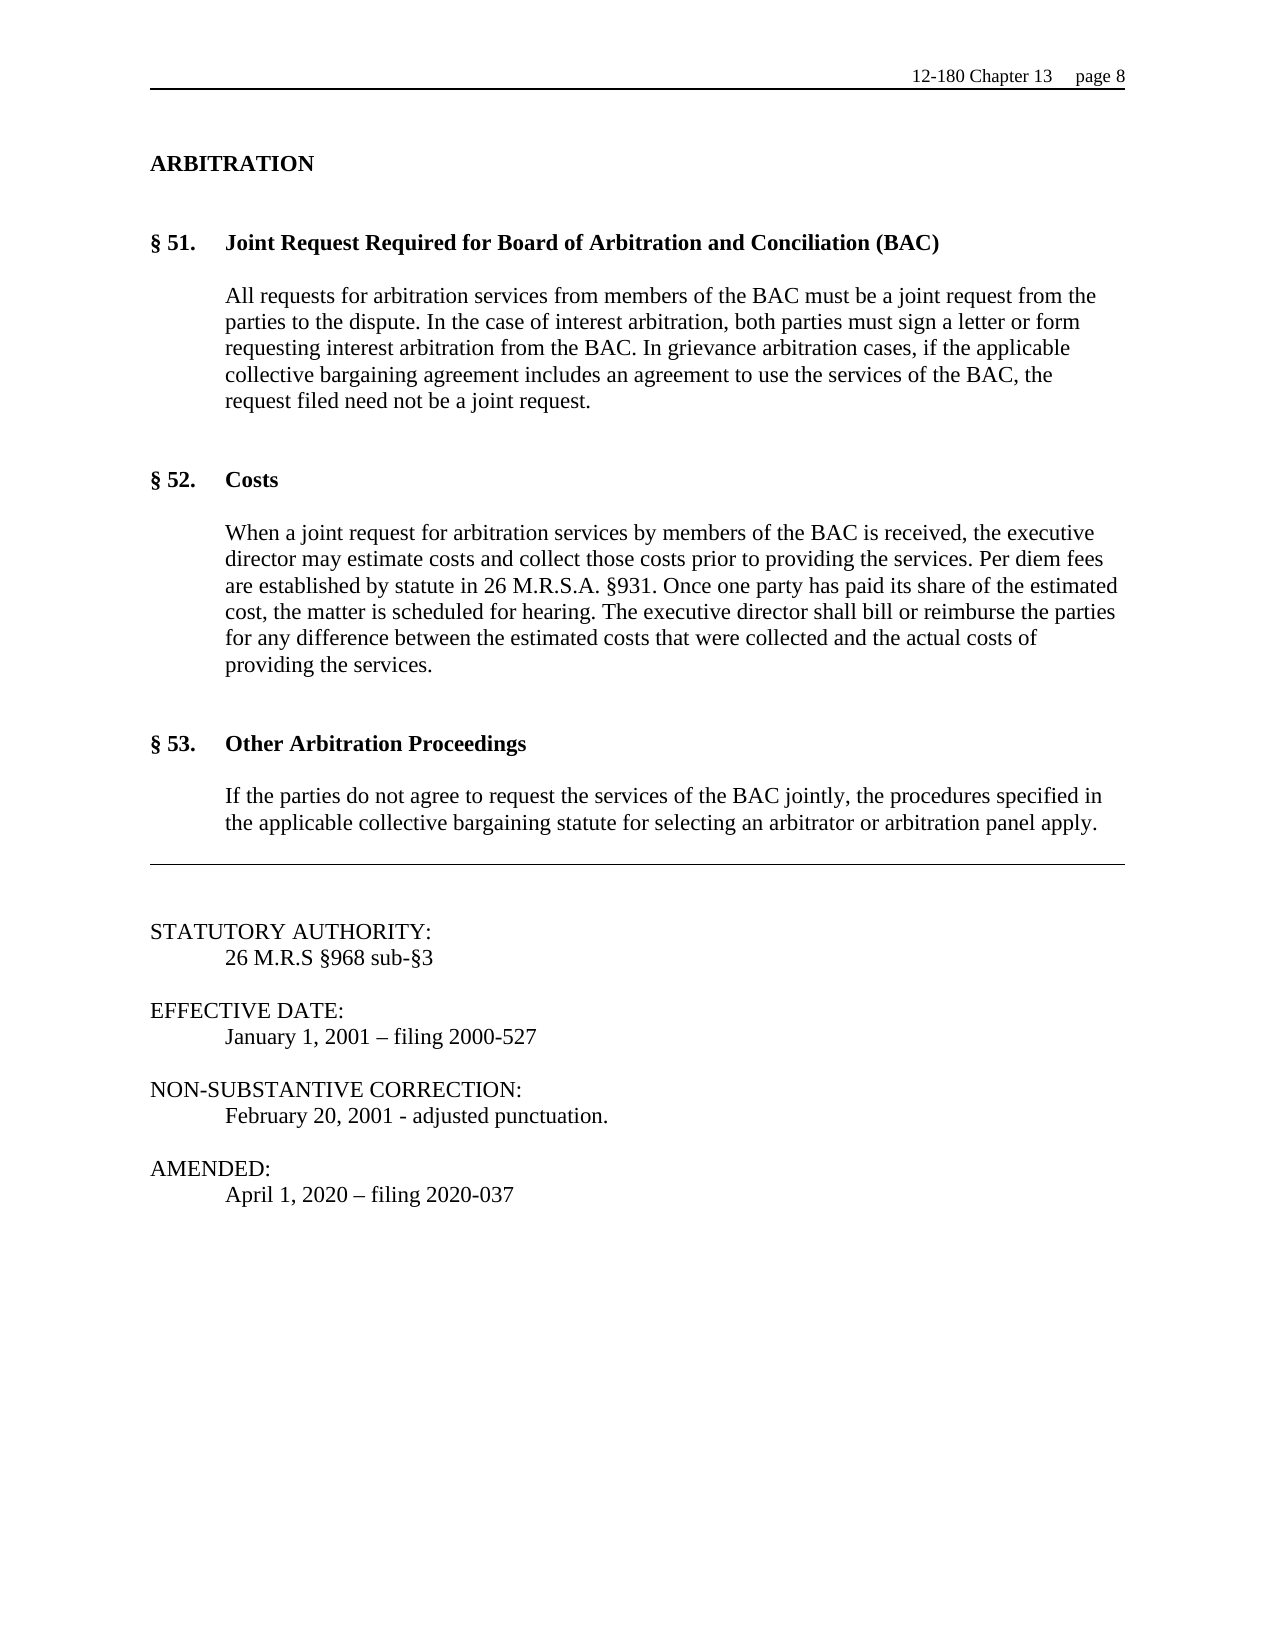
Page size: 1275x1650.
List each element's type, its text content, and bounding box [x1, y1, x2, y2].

text EFFECTIVE DATE: [150, 997, 1125, 1023]
text § 52. Costs [150, 466, 1125, 493]
text AMENDED: [150, 1155, 1125, 1181]
text STATUTORY AUTHORITY: [150, 918, 1125, 944]
text 26 M.R.S §968 sub-§3 [150, 944, 1125, 971]
text If the parties do not agree to request the services of the BAC jointly, the procedures specified in the applicable collective bargaining statute for selecting an arbitrator or arbitration panel apply. [150, 782, 1125, 835]
text February 20, 2001 - adjusted punctuation. [150, 1102, 1125, 1129]
text January 1, 2001 – filing 2000-527 [150, 1023, 1125, 1050]
text April 1, 2020 – filing 2020-037 [150, 1181, 1125, 1208]
text When a joint request for arbitration services by members of the BAC is received, the executive director may estimate costs and collect those costs prior to providing the services. Per diem fees are established by statute in 26 M.R.S.A. §931. Once one party has paid its share of the estimated cost, the matter is scheduled for hearing. The executive director shall bill or reimburse the parties for any difference between the estimated costs that were collected and the actual costs of providing the services. [150, 519, 1125, 677]
text All requests for arbitration services from members of the BAC must be a joint request from the parties to the dispute. In the case of interest arbitration, both parties must sign a letter or form requesting interest arbitration from the BAC. In grievance arbitration cases, if the applicable collective bargaining agreement includes an agreement to use the services of the BAC, the request filed need not be a joint request. [150, 282, 1125, 413]
text NON-SUBSTANTIVE CORRECTION: [150, 1076, 1125, 1102]
text § 53. Other Arbitration Proceedings [150, 730, 1125, 756]
text ARBITRATION [150, 150, 1125, 176]
text § 51. Joint Request Required for Board of Arbitration and Conciliation (BAC) [150, 229, 1125, 255]
